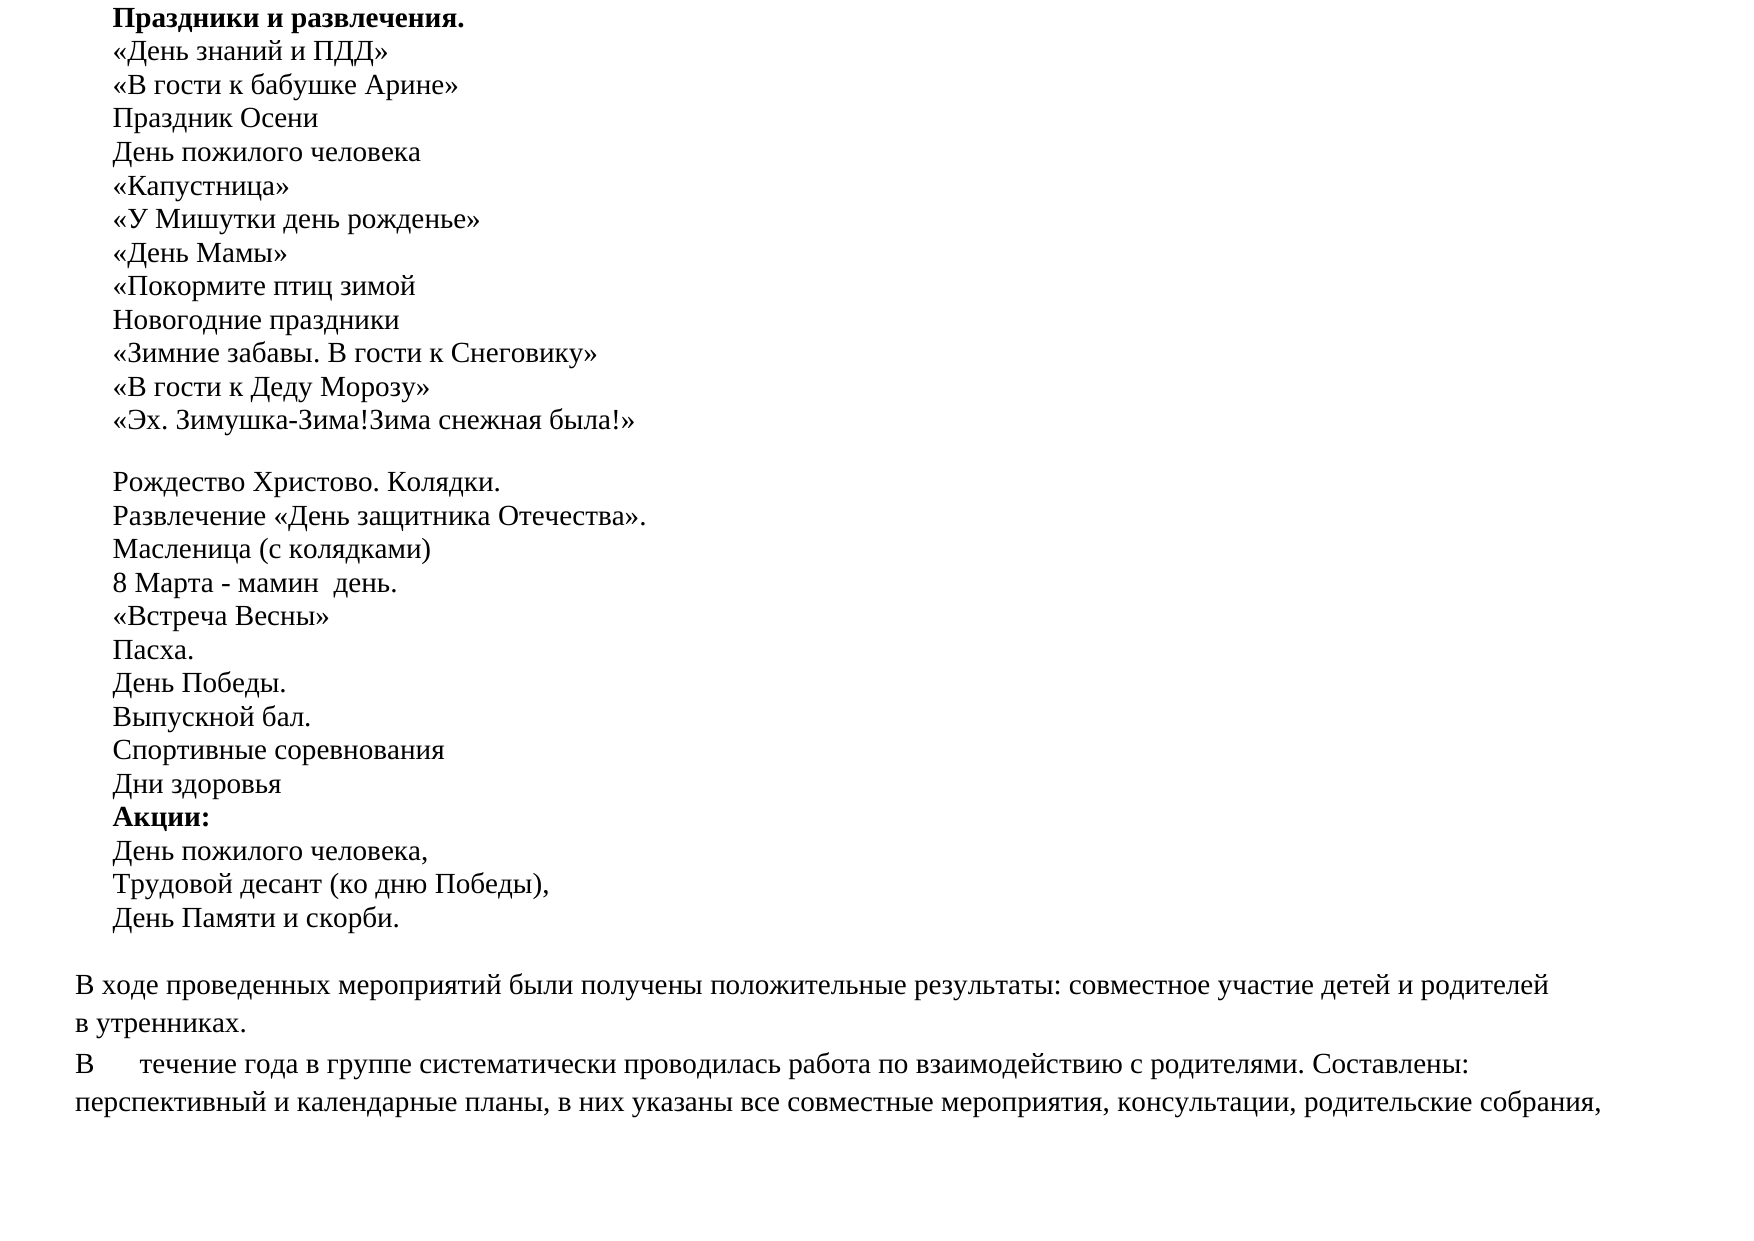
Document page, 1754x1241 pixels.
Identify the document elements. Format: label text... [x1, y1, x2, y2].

text Выпускной бал. [112, 699, 1642, 732]
text «Зимние забавы. В гости к Снеговику» [112, 335, 1642, 369]
text 8 Марта - мамин день. [112, 565, 1642, 598]
text «День Мамы» [112, 235, 1642, 268]
text День пожилого человека, [112, 833, 1642, 867]
text «Эх. Зимушка-Зима!Зима снежная была!» [112, 402, 1642, 436]
text День Памяти и скорби. [112, 900, 1642, 934]
text «У Мишутки день рожденье» [112, 201, 1642, 235]
text День пожилого человека [112, 134, 1642, 168]
text в утренниках. [75, 1006, 1642, 1039]
text Акции: [112, 799, 1642, 833]
text «В гости к бабушке Арине» [112, 67, 1642, 101]
text «Покормите птиц зимой [112, 268, 1642, 302]
text «В гости к Деду Морозу» [112, 369, 1642, 402]
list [75, 1046, 1629, 1117]
text Трудовой десант (ко дню Победы), [112, 867, 1642, 900]
text Дни здоровья [112, 766, 1642, 799]
text «День знаний и ПДД» [112, 33, 1642, 67]
text Праздники и развлечения. [112, 0, 1642, 33]
text Новогодние праздники [112, 302, 1642, 335]
text Пасха. [112, 632, 1642, 665]
text Развлечение «День защитника Отечества». [112, 498, 1642, 531]
text Масленица (с колядками) [112, 531, 1642, 565]
text Праздник Осени [112, 101, 1642, 134]
text «Встреча Весны» [112, 598, 1642, 632]
text Рождество Христово. Колядки. [112, 464, 1642, 498]
text День Победы. [112, 665, 1642, 699]
text «Капустница» [112, 168, 1642, 201]
text Спортивные соревнования [112, 732, 1642, 766]
text В ходе проведенных мероприятий были получены положительные результаты: совместное участие детей и родителей [75, 967, 1642, 1001]
